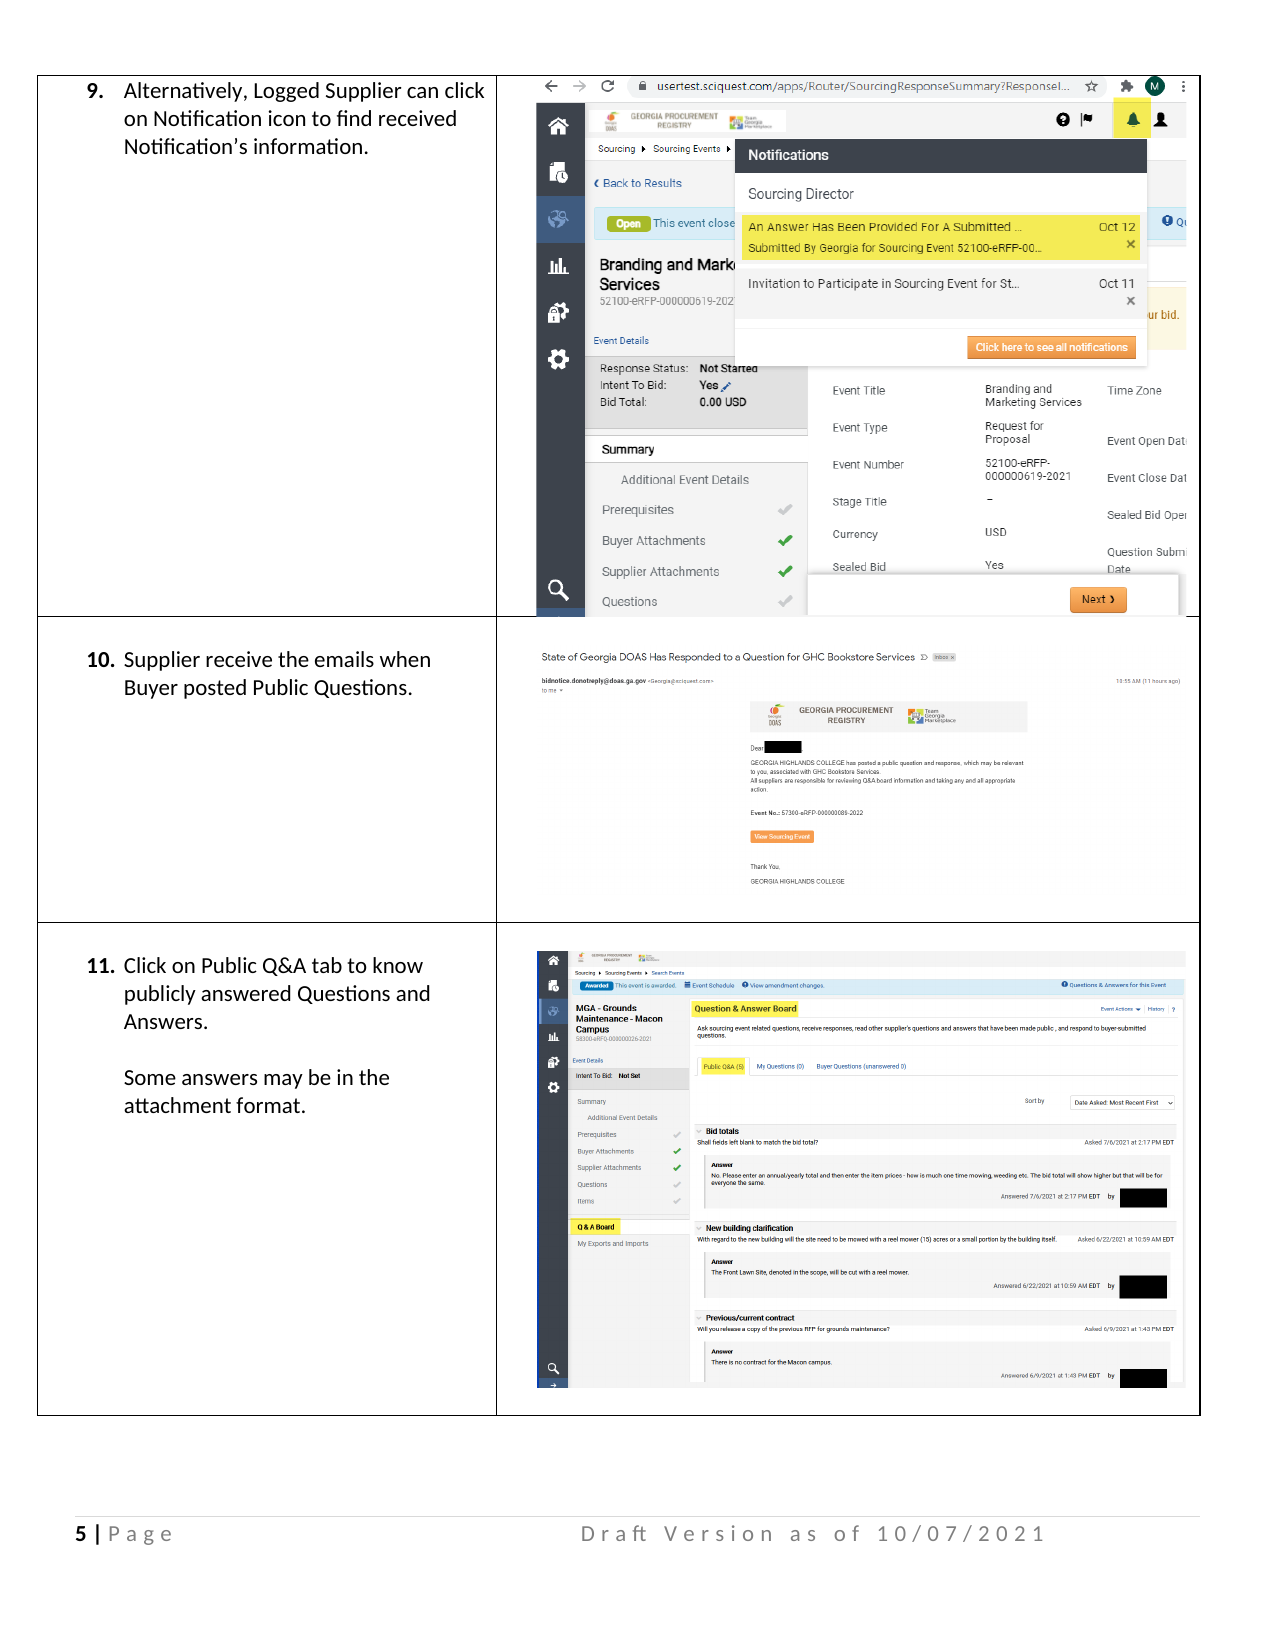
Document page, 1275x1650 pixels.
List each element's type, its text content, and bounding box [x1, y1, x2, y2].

table_cell [497, 617, 1199, 922]
picture [537, 645, 1186, 895]
table_cell [497, 923, 1199, 1415]
table_cell [497, 76, 536, 616]
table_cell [38, 923, 496, 1415]
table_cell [38, 76, 496, 616]
picture [536, 76, 1187, 617]
picture [537, 951, 1186, 1388]
table_cell Supplier receive the emails when Buyer posted Public Questions. [38, 617, 496, 922]
table_cell [1187, 76, 1199, 616]
